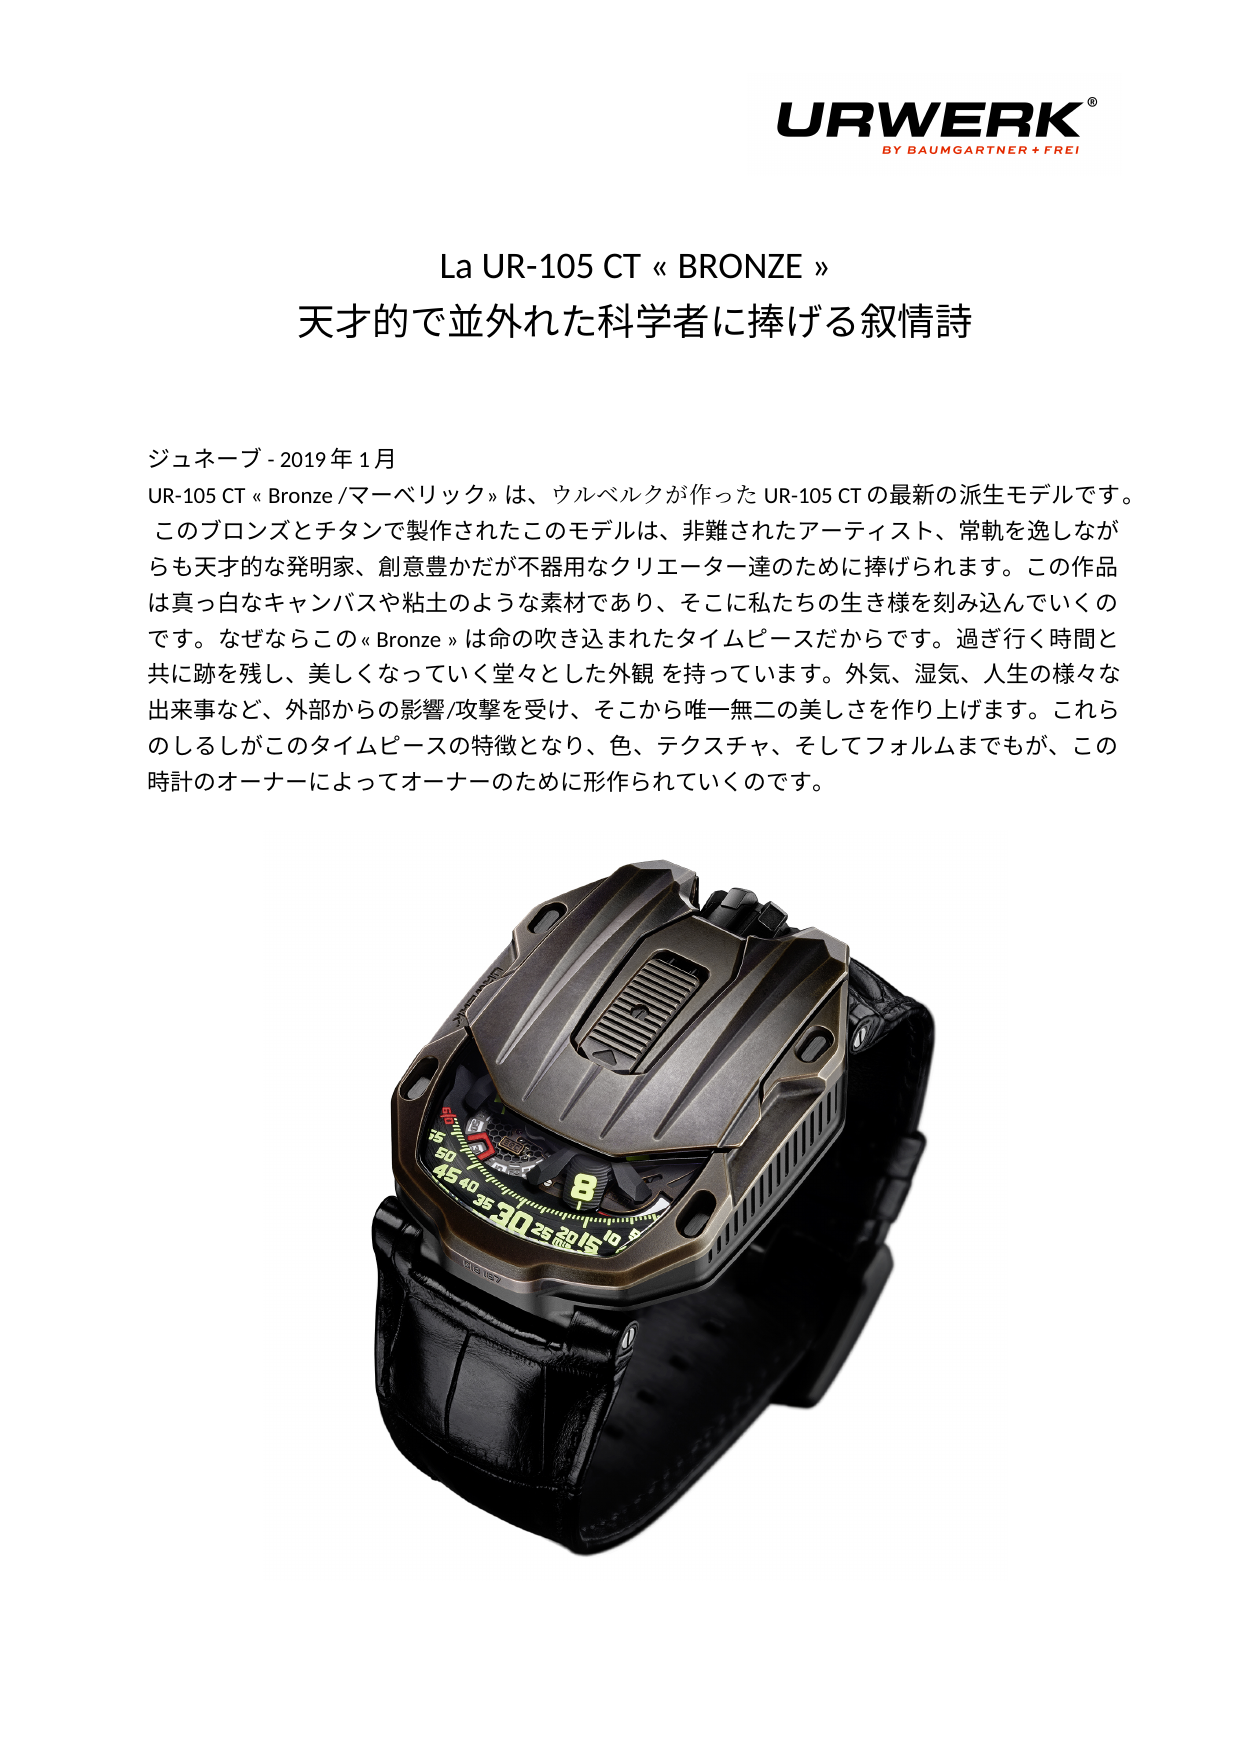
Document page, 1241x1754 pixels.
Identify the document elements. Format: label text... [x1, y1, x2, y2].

text UR-105 CT « Bronze /マーべリック» は、ウルベルクが作ったUR-105 CTの最新の派生モデルです。 このブロンズとチタンで製作されたこのモデルは、非難されたアーティスト、常軌を逸しながらも天才的な発明家、創意豊かだが不器用なクリエーター達のために捧げられます。この作品は真っ白なキャンバスや粘土のような素材であり、そこに私たちの生き様を刻み込んでいくのです。なぜならこの« Bronze » は命の吹き込まれたタイムピースだからです。過ぎ行く時間と共に跡を残し、美しくなっていく堂々とした外観 を持っています。外気、湿気、人生の様々な出来事など、外部からの影響/攻撃を受け、そこから唯一無二の美しさを作り上げます。これらのしるしがこのタイムピースの特徴となり、色、テクスチャ、そしてフォルムまでもが、この時計のオーナーによってオーナーのために形作られていくのです。 [148, 477, 1122, 797]
picture [262, 830, 1008, 1581]
picture [747, 73, 1123, 176]
text La UR-105 CT « BRONZE » [148, 242, 1122, 288]
text 天才的で並外れた科学者に捧げる叙情詩 [148, 292, 1122, 346]
text ジュネーブ - 2019年1月 [148, 411, 1122, 474]
